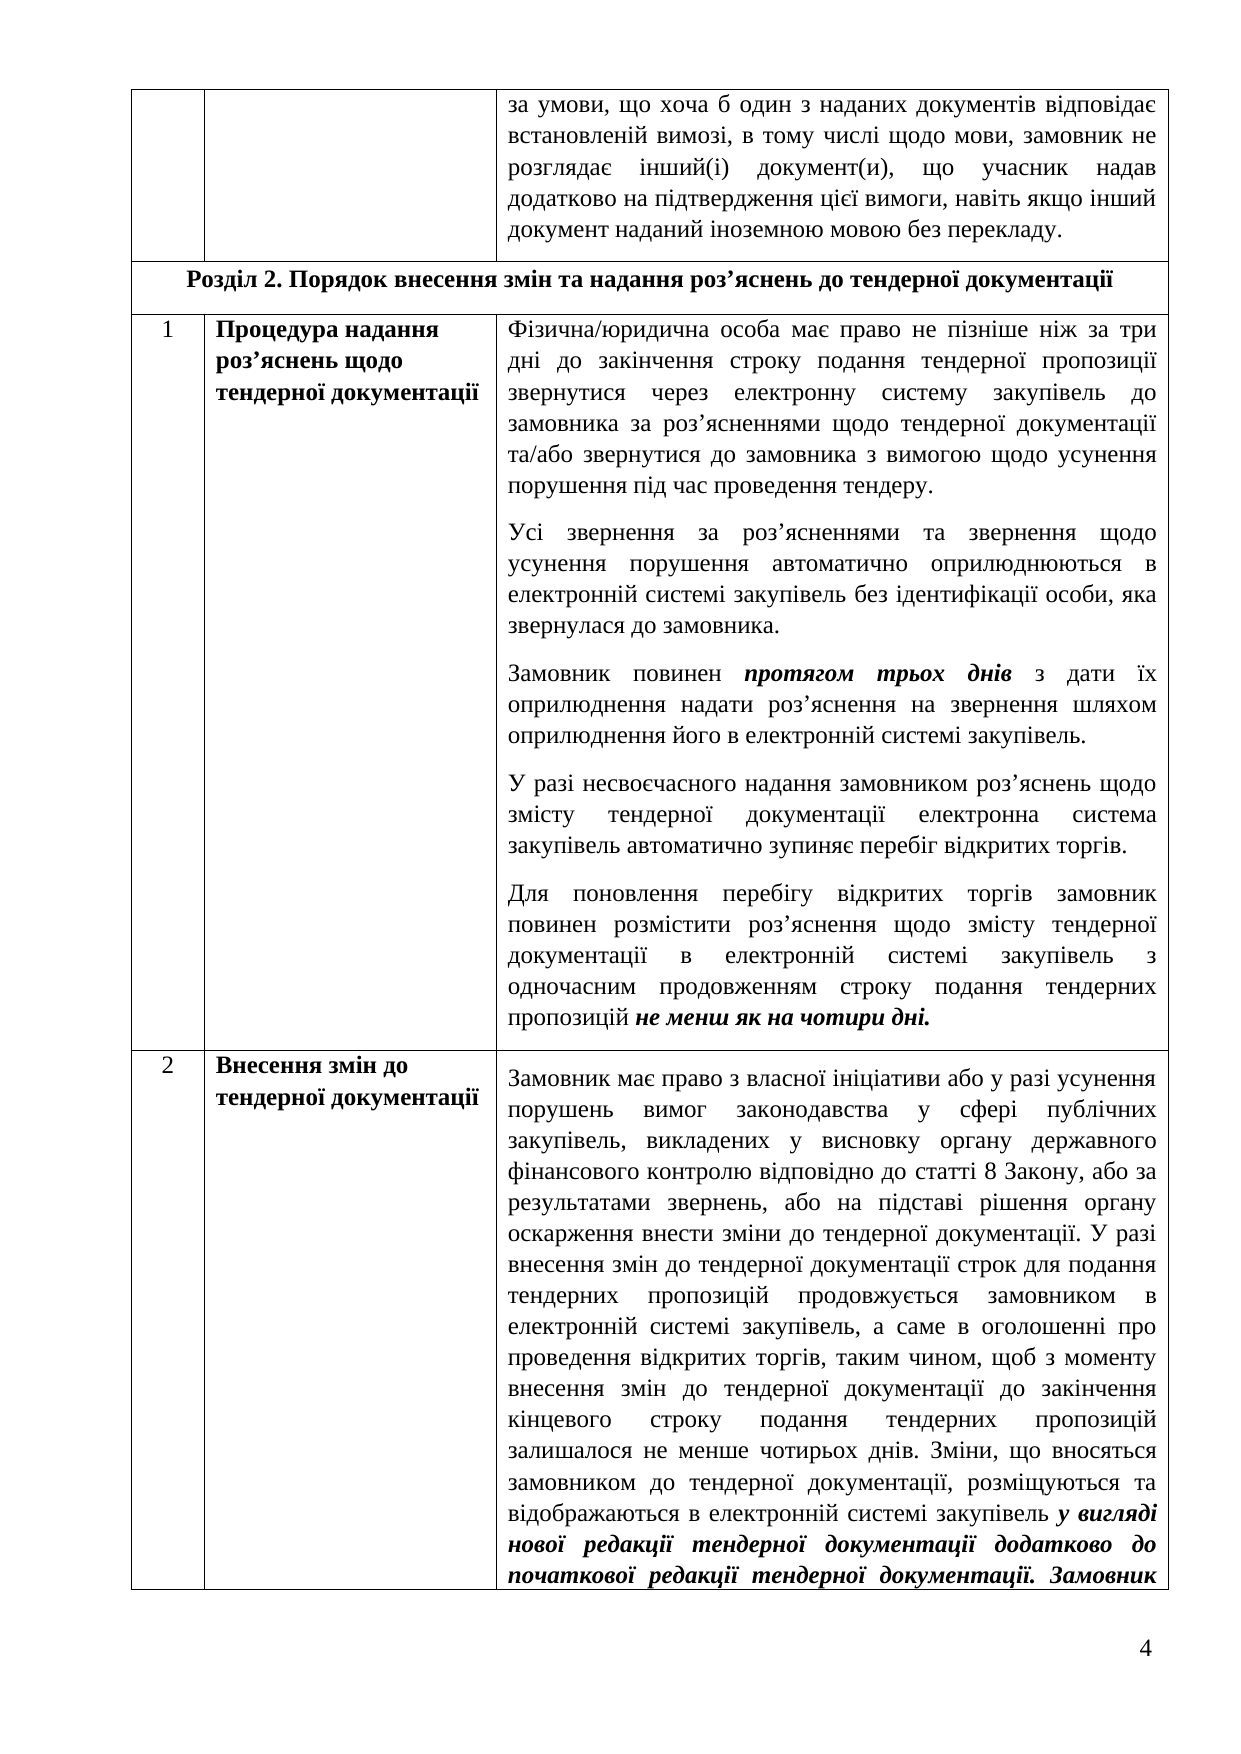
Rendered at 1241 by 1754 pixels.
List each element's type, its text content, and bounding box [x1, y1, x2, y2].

table_cell Процедура надання роз’яснень щодо тендерної документації [205, 315, 496, 1049]
table_cell 1 [132, 315, 204, 1049]
table_cell 2 [132, 1051, 204, 1588]
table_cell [497, 90, 1168, 261]
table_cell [497, 1051, 1168, 1588]
table_cell Розділ 2. Порядок внесення змін та надання роз’яснень до тендерної документації [132, 262, 1168, 313]
table_cell Фізична/юридична особа має право не пізніше ніж за три дні до закінчення строку подання тендерної пропозиції звернутися через електронну систему закупівель до замовника за роз’ясненнями щодо тендерної документації та/або звернутися до замовника з вимогою щодо усунення порушення під час проведення тендеру. Усі звернення за роз’ясненнями та звернення щодо усунення порушення автоматично оприлюднюються в електронній системі закупівель без ідентифікації особи, яка звернулася до замовника. Замовник повинен протягом трьох днів з дати їх оприлюднення надати роз’яснення на звернення шляхом оприлюднення його в електронній системі закупівель. У разі несвоєчасного надання замовником роз’яснень щодо змісту тендерної документації електронна система закупівель автоматично зупиняє перебіг відкритих торгів. Для поновлення перебігу відкритих торгів замовник повинен розмістити роз’яснення щодо змісту тендерної документації в електронній системі закупівель з одночасним продовженням строку подання тендерних пропозицій не менш як на чотири дні. [497, 315, 1168, 1049]
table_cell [205, 90, 496, 261]
table_cell 7 [132, 90, 204, 261]
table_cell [205, 1051, 496, 1588]
